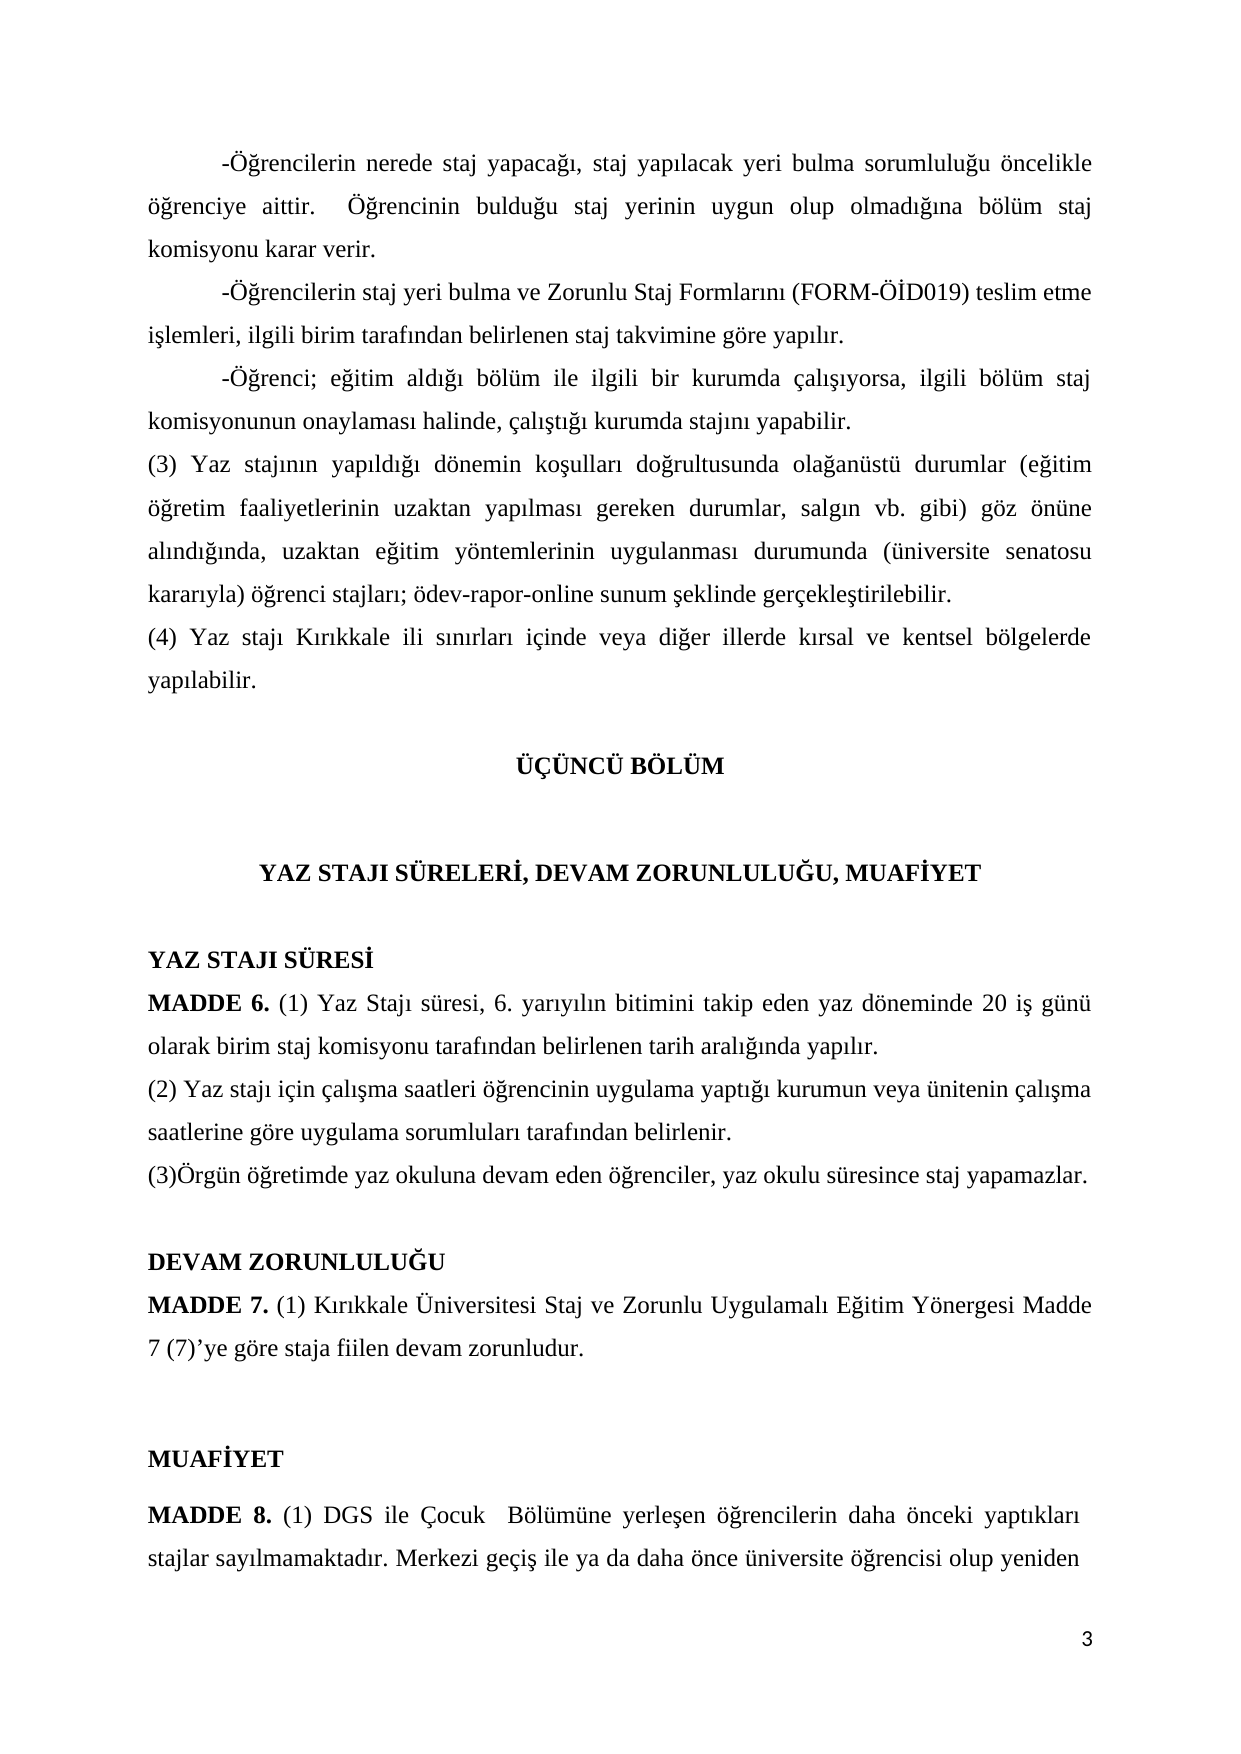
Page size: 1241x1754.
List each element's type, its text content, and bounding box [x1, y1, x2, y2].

text (2) Yaz stajı için çalışma saatleri öğrencinin uygulama yaptığı kurumun veya ünitenin çalışma saatlerine göre uygulama sorumluları tarafından belirlenir. [148, 1074, 1093, 1146]
text YAZ STAJI SÜRESİ [148, 945, 1093, 973]
text ÜÇÜNCÜ BÖLÜM [148, 751, 1093, 780]
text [148, 1500, 1081, 1572]
text MUAFİYET [148, 1444, 1081, 1473]
text (3)Örgün öğretimde yaz okuluna devam eden öğrenciler, yaz okulu süresince staj yapamazlar. [148, 1160, 1093, 1189]
text -Öğrencilerin staj yeri bulma ve Zorunlu Staj Formlarını (FORM-ÖİD019) teslim etme işlemleri, ilgili birim tarafından belirlenen staj takvimine göre yapılır. [148, 277, 1093, 349]
text MADDE 7. (1) Kırıkkale Üniversitesi Staj ve Zorunlu Uygulamalı Eğitim Yönergesi Madde 7 (7)’ye göre staja fiilen devam zorunludur. [148, 1290, 1093, 1362]
text DEVAM ZORUNLULUĞU [148, 1247, 1093, 1275]
text MADDE 6. (1) Yaz Stajı süresi, 6. yarıyılın bitimini takip eden yaz döneminde 20 iş günü olarak birim staj komisyonu tarafından belirlenen tarih aralığında yapılır. [148, 988, 1093, 1060]
text YAZ STAJI SÜRELERİ, DEVAM ZORUNLULUĞU, MUAFİYET [148, 858, 1093, 887]
text -Öğrenci; eğitim aldığı bölüm ile ilgili bir kurumda çalışıyorsa, ilgili bölüm staj komisyonunun onaylaması halinde, çalıştığı kurumda stajını yapabilir. [148, 363, 1093, 435]
text (4) Yaz stajı Kırıkkale ili sınırları içinde veya diğer illerde kırsal ve kentsel bölgelerde yapılabilir. [148, 622, 1093, 694]
text -Öğrencilerin nerede staj yapacağı, staj yapılacak yeri bulma sorumluluğu öncelikle öğrenciye aittir. Öğrencinin bulduğu staj yerinin uygun olup olmadığına bölüm staj komisyonu karar verir. [148, 148, 1093, 263]
text (3) Yaz stajının yapıldığı dönemin koşulları doğrultusunda olağanüstü durumlar (eğitim öğretim faaliyetlerinin uzaktan yapılması gereken durumlar, salgın vb. gibi) göz önüne alındığında, uzaktan eğitim yöntemlerinin uygulanması durumunda (üniversite senatosu kararıyla) öğrenci stajları; ödev-rapor-online sunum şeklinde gerçekleştirilebilir. [148, 449, 1093, 608]
